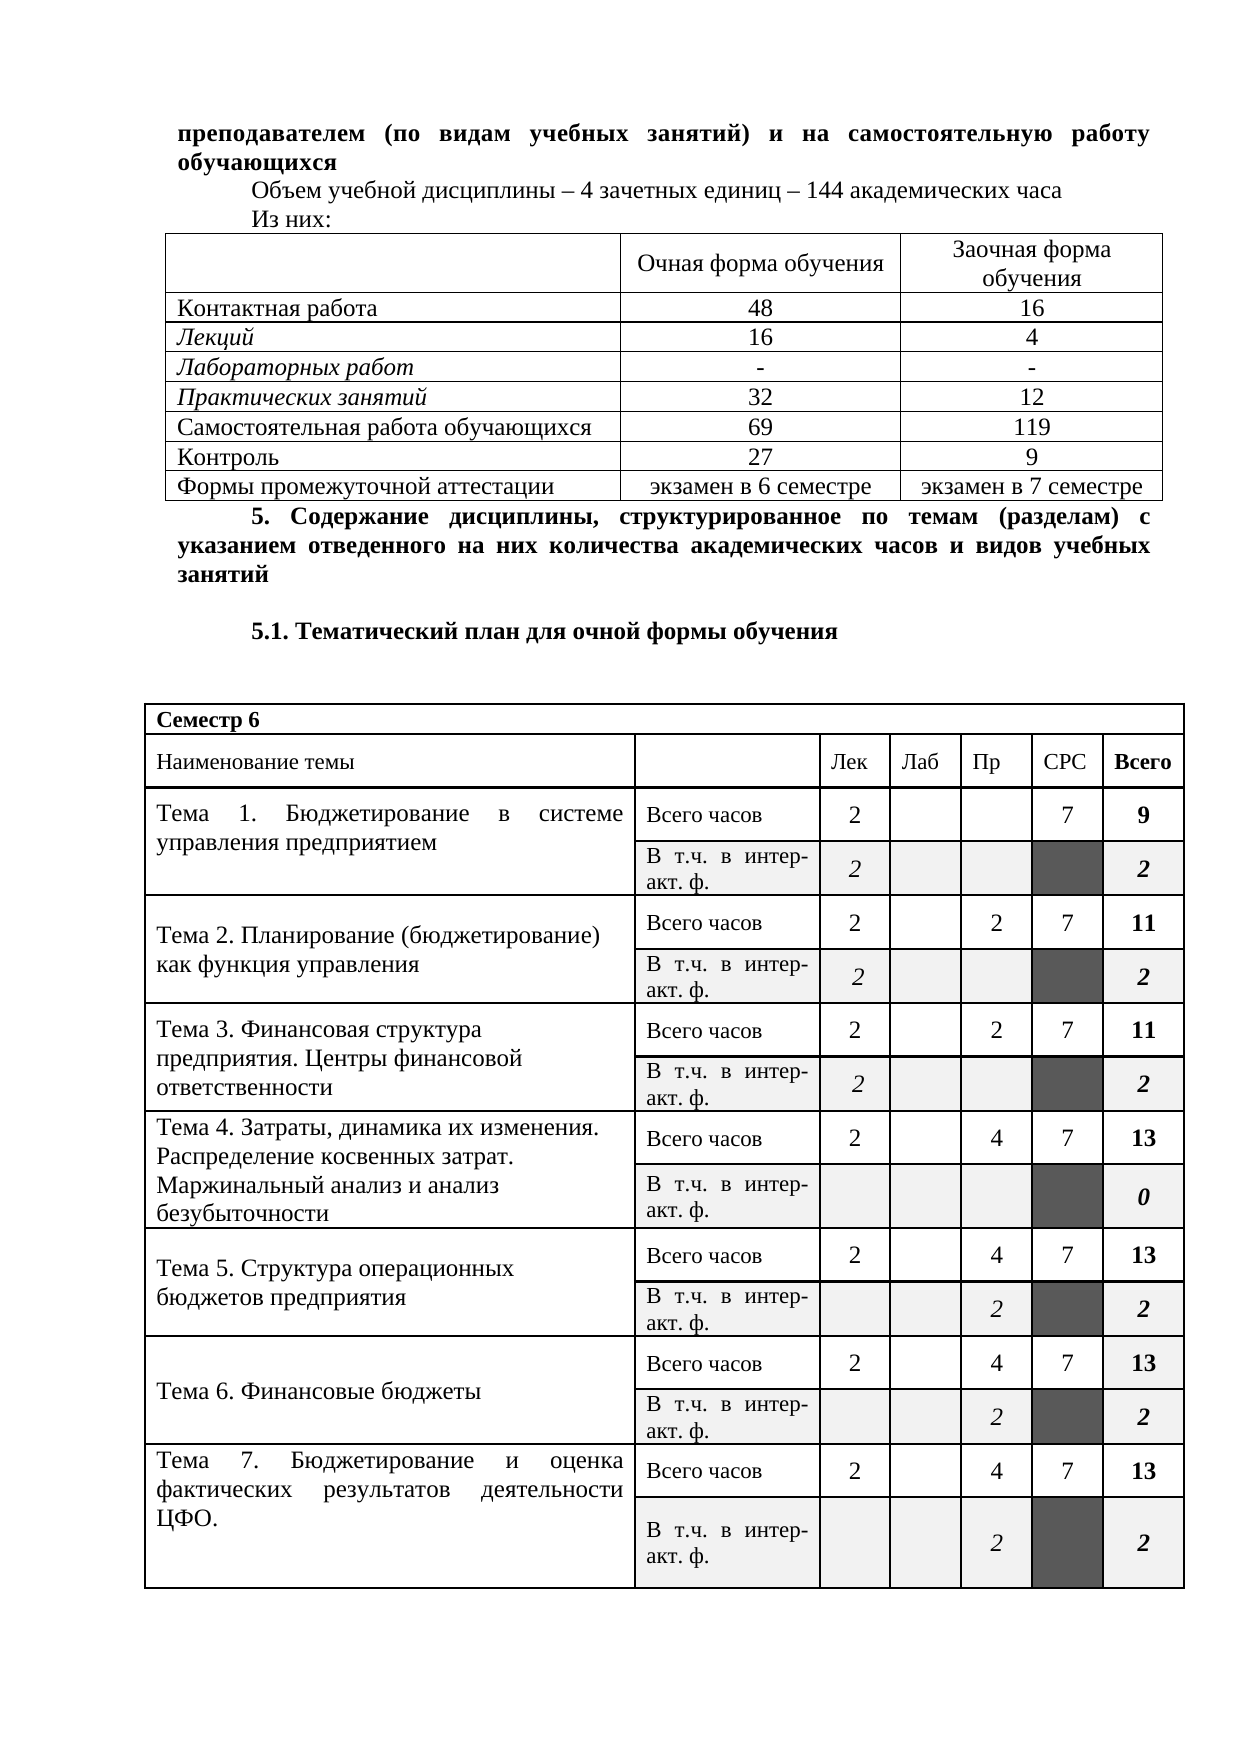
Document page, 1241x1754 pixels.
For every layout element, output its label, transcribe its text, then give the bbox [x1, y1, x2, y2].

table_cell [962, 950, 1031, 1002]
table_cell 2 [1104, 1390, 1183, 1443]
table_cell [962, 789, 1031, 839]
table_cell 119 [901, 412, 1162, 441]
table_cell [962, 1165, 1031, 1227]
table_cell 27 [621, 442, 900, 470]
table_cell Тема 1. Бюджетирование в системе управления предприятием [146, 789, 634, 894]
table_cell [1033, 950, 1102, 1002]
table_cell Всего часов [636, 896, 819, 947]
table_cell В т.ч. в интер-акт. ф. [636, 1390, 819, 1443]
table_cell 2 [821, 1229, 889, 1280]
table_cell [821, 1165, 889, 1227]
table_cell 2 [821, 950, 889, 1002]
table_cell Всего часов [636, 1229, 819, 1280]
table_cell Лекций [166, 323, 620, 351]
table_cell В т.ч. в интер-акт. ф. [636, 1165, 819, 1227]
table_cell - [621, 352, 900, 381]
table_cell 7 [1033, 1337, 1102, 1388]
text Объем учебной дисциплины – 4 зачетных единиц – 144 академических часа [177, 176, 1152, 204]
table_cell 2 [821, 789, 889, 839]
table_cell Всего [1104, 735, 1183, 786]
table_header Заочная форма обучения [901, 234, 1162, 292]
table_cell [891, 842, 960, 894]
table_cell В т.ч. в интер-акт. ф. [636, 950, 819, 1002]
table_cell Контактная работа [166, 293, 620, 321]
table_cell 2 [821, 1445, 889, 1496]
table_cell 2 [821, 1112, 889, 1163]
table_cell Лек [821, 735, 889, 786]
table_cell 7 [1033, 896, 1102, 947]
table_cell Всего часов [636, 1445, 819, 1496]
table_cell 4 [962, 1445, 1031, 1496]
table_cell [891, 1498, 960, 1587]
table_cell Тема 6. Финансовые бюджеты [146, 1337, 634, 1443]
table_cell Тема 5. Структура операционных бюджетов предприятия [146, 1229, 634, 1335]
table_cell Самостоятельная работа обучающихся [166, 412, 620, 441]
table_cell экзамен в 6 семестре [621, 471, 900, 500]
table_cell Пр [962, 735, 1031, 786]
table_cell Тема 3. Финансовая структура предприятия. Центры финансовой ответственности [146, 1004, 634, 1110]
table_cell Формы промежуточной аттестации [166, 471, 620, 500]
table_cell 4 [962, 1112, 1031, 1163]
table_header [166, 234, 620, 292]
text 5.1. Тематический план для очной формы обучения [177, 616, 1152, 645]
table_cell 2 [962, 1498, 1031, 1587]
table_cell 2 [821, 1058, 889, 1110]
table_cell 13 [1104, 1337, 1183, 1388]
table_cell 4 [962, 1337, 1031, 1388]
table_cell Всего часов [636, 1004, 819, 1055]
table_cell 7 [1033, 1112, 1102, 1163]
table_cell 2 [821, 1337, 889, 1388]
table_cell В т.ч. в интер-акт. ф. [636, 1283, 819, 1335]
table_cell 2 [821, 896, 889, 947]
table_cell Тема 2. Планирование (бюджетирование) как функция управления [146, 896, 634, 1002]
table_cell Контроль [166, 442, 620, 470]
table_cell 11 [1104, 896, 1183, 947]
table_cell 7 [1033, 1445, 1102, 1496]
table_cell 7 [1033, 1229, 1102, 1280]
table_cell [636, 735, 819, 786]
text Из них: [177, 204, 1152, 233]
table_cell [891, 896, 960, 947]
table_cell Тема 4. Затраты, динамика их изменения. Распределение косвенных затрат. Маржинальный анализ и анализ безубыточности [146, 1112, 634, 1227]
table_cell 2 [962, 1390, 1031, 1443]
table_cell [1033, 1498, 1102, 1587]
table_cell [891, 950, 960, 1002]
table_cell [821, 1283, 889, 1335]
table_cell [1033, 1390, 1102, 1443]
table_cell [891, 1283, 960, 1335]
table_cell Тема 7. Бюджетирование и оценка фактических результатов деятельности ЦФО. [146, 1445, 634, 1587]
table_cell [891, 1165, 960, 1227]
table_cell [891, 1058, 960, 1110]
table_cell [891, 1004, 960, 1055]
table_cell Практических занятий [166, 382, 620, 411]
table_cell Всего часов [636, 1337, 819, 1388]
table_cell 2 [1104, 1283, 1183, 1335]
table_cell [891, 1445, 960, 1496]
table_cell 2 [1104, 950, 1183, 1002]
table_cell Наименование темы [146, 735, 634, 786]
table_cell 7 [1033, 1004, 1102, 1055]
table_cell [962, 842, 1031, 894]
table_cell [821, 1390, 889, 1443]
table_cell [1033, 842, 1102, 894]
table_cell 0 [1104, 1165, 1183, 1227]
table_cell 48 [621, 293, 900, 321]
table_cell [891, 1229, 960, 1280]
table_cell 2 [962, 896, 1031, 947]
table_cell 2 [1104, 842, 1183, 894]
table_cell [962, 1058, 1031, 1110]
table_cell [821, 1498, 889, 1587]
table_cell [891, 1337, 960, 1388]
table_cell [1033, 1283, 1102, 1335]
table_cell 9 [901, 442, 1162, 470]
table_cell 16 [621, 323, 900, 351]
table_cell 69 [621, 412, 900, 441]
table_cell Лабораторных работ [166, 352, 620, 381]
table_cell В т.ч. в интер-акт. ф. [636, 1498, 819, 1587]
table_cell 11 [1104, 1004, 1183, 1055]
table_cell 4 [901, 323, 1162, 351]
table_cell 2 [1104, 1058, 1183, 1110]
table_cell экзамен в 7 семестре [901, 471, 1162, 500]
table_cell В т.ч. в интер-акт. ф. [636, 842, 819, 894]
table_cell 7 [1033, 789, 1102, 839]
table_cell 13 [1104, 1445, 1183, 1496]
table_cell 13 [1104, 1229, 1183, 1280]
table_cell [891, 1390, 960, 1443]
table_header Очная форма обучения [621, 234, 900, 292]
table_cell 12 [901, 382, 1162, 411]
table_cell 9 [1104, 789, 1183, 839]
table_cell Всего часов [636, 789, 819, 839]
table_cell 32 [621, 382, 900, 411]
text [177, 118, 1152, 176]
text 5. Содержание дисциплины, структурированное по темам (разделам) с указанием отведенного на них количества академических часов и видов учебных занятий [177, 501, 1152, 587]
table_cell Всего часов [636, 1112, 819, 1163]
table_cell В т.ч. в интер-акт. ф. [636, 1058, 819, 1110]
table_cell Лаб [891, 735, 960, 786]
table_cell [891, 789, 960, 839]
table_cell [1033, 1058, 1102, 1110]
table_cell 13 [1104, 1112, 1183, 1163]
table_cell 2 [962, 1004, 1031, 1055]
table_cell 4 [962, 1229, 1031, 1280]
table_cell 2 [1104, 1498, 1183, 1587]
table_cell 16 [901, 293, 1162, 321]
table_cell [891, 1112, 960, 1163]
table_header Семестр 6 [146, 705, 1183, 733]
table_cell 2 [962, 1283, 1031, 1335]
table_cell [1033, 1165, 1102, 1227]
table_cell - [901, 352, 1162, 381]
table_cell 2 [821, 842, 889, 894]
table_cell 2 [821, 1004, 889, 1055]
table_cell СРС [1033, 735, 1102, 786]
